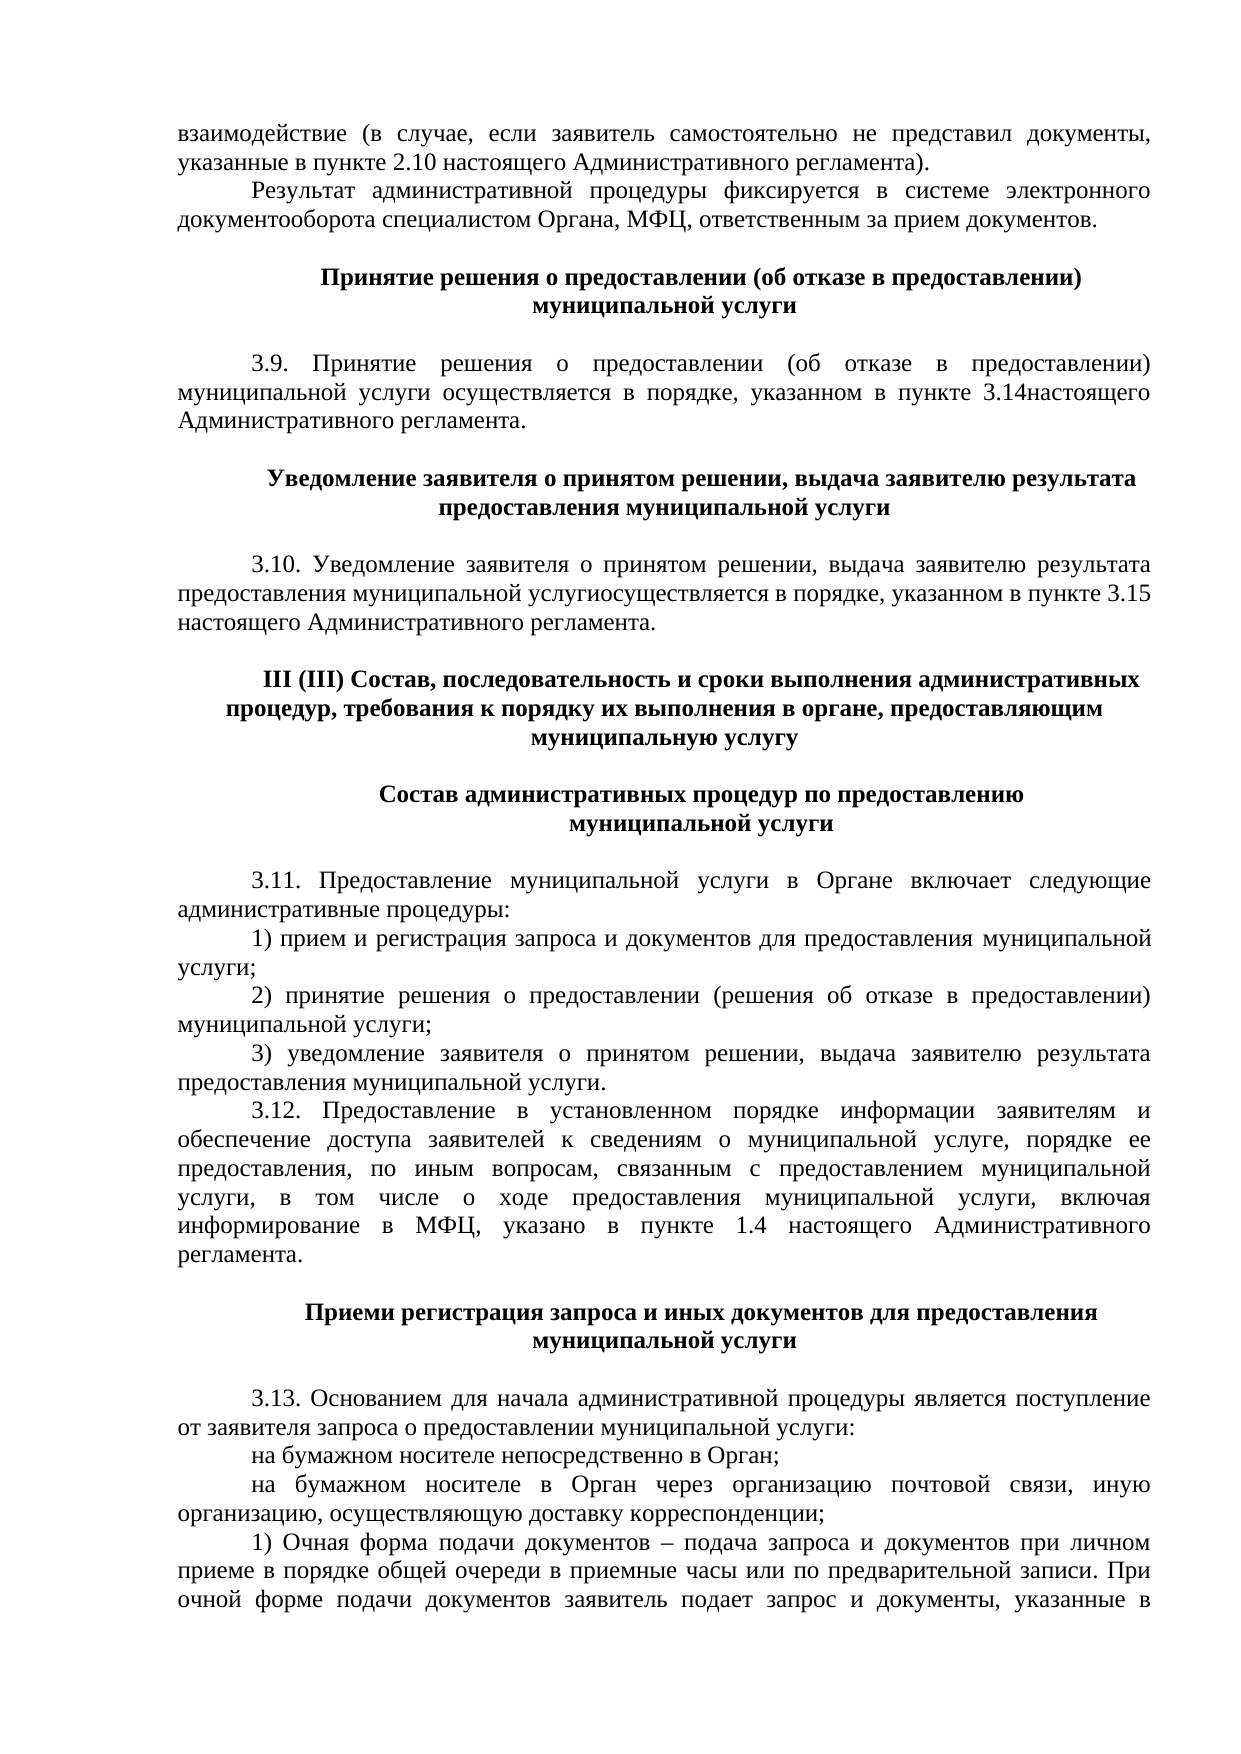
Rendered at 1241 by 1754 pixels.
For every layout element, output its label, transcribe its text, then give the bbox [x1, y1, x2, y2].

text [177, 118, 1152, 176]
text муниципальной услуги [177, 808, 1152, 837]
text 3.13. Основанием для начала административной процедуры является поступление от заявителя запроса о предоставлении муниципальной услуги: [177, 1383, 1152, 1441]
text на бумажном носителе в Орган через организацию почтовой связи, иную организацию, осуществляющую доставку корреспонденции; [177, 1469, 1152, 1527]
text 3) уведомление заявителя о принятом решении, выдача заявителю результата предоставления муниципальной услуги. [177, 1038, 1152, 1096]
text 3.10. Уведомление заявителя о принятом решении, выдача заявителю результата предоставления муниципальной услугиосуществляется в порядке, указанном в пункте 3.15 настоящего Административного регламента. [177, 549, 1152, 636]
text 2) принятие решения о предоставлении (решения об отказе в предоставлении) муниципальной услуги; [177, 981, 1152, 1038]
text 1) прием и регистрация запроса и документов для предоставления муниципальной услуги; [177, 923, 1152, 981]
text Уведомление заявителя о принятом решении, выдача заявителю результата предоставления муниципальной услуги [177, 463, 1152, 521]
text Результат административной процедуры фиксируется в системе электронного документооборота специалистом Органа, МФЦ, ответственным за прием документов. [177, 176, 1152, 233]
text 3.11. Предоставление муниципальной услуги в Органе включает следующие административные процедуры: [177, 866, 1152, 923]
text Состав административных процедур по предоставлению [177, 779, 1152, 808]
text III (III) Состав, последовательность и сроки выполнения административных процедур, требования к порядку их выполнения в органе, предоставляющим муниципальную услугу [177, 664, 1152, 751]
text 3.9. Принятие решения о предоставлении (об отказе в предоставлении) муниципальной услуги осуществляется в порядке, указанном в пункте 3.14настоящего Административного регламента. [177, 348, 1152, 434]
text 3.12. Предоставление в установленном порядке информации заявителям и обеспечение доступа заявителей к сведениям о муниципальной услуге, порядке ее предоставления, по иным вопросам, связанным с предоставлением муниципальной услуги, в том числе о ходе предоставления муниципальной услуги, включая информирование в МФЦ, указано в пункте 1.4 настоящего Административного регламента. [177, 1096, 1152, 1268]
text на бумажном носителе непосредственно в Орган; [177, 1441, 1152, 1469]
text Принятие решения о предоставлении (об отказе в предоставлении) муниципальной услуги [177, 262, 1152, 319]
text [177, 1527, 1152, 1613]
text Приеми регистрация запроса и иных документов для предоставления муниципальной услуги [177, 1297, 1152, 1354]
